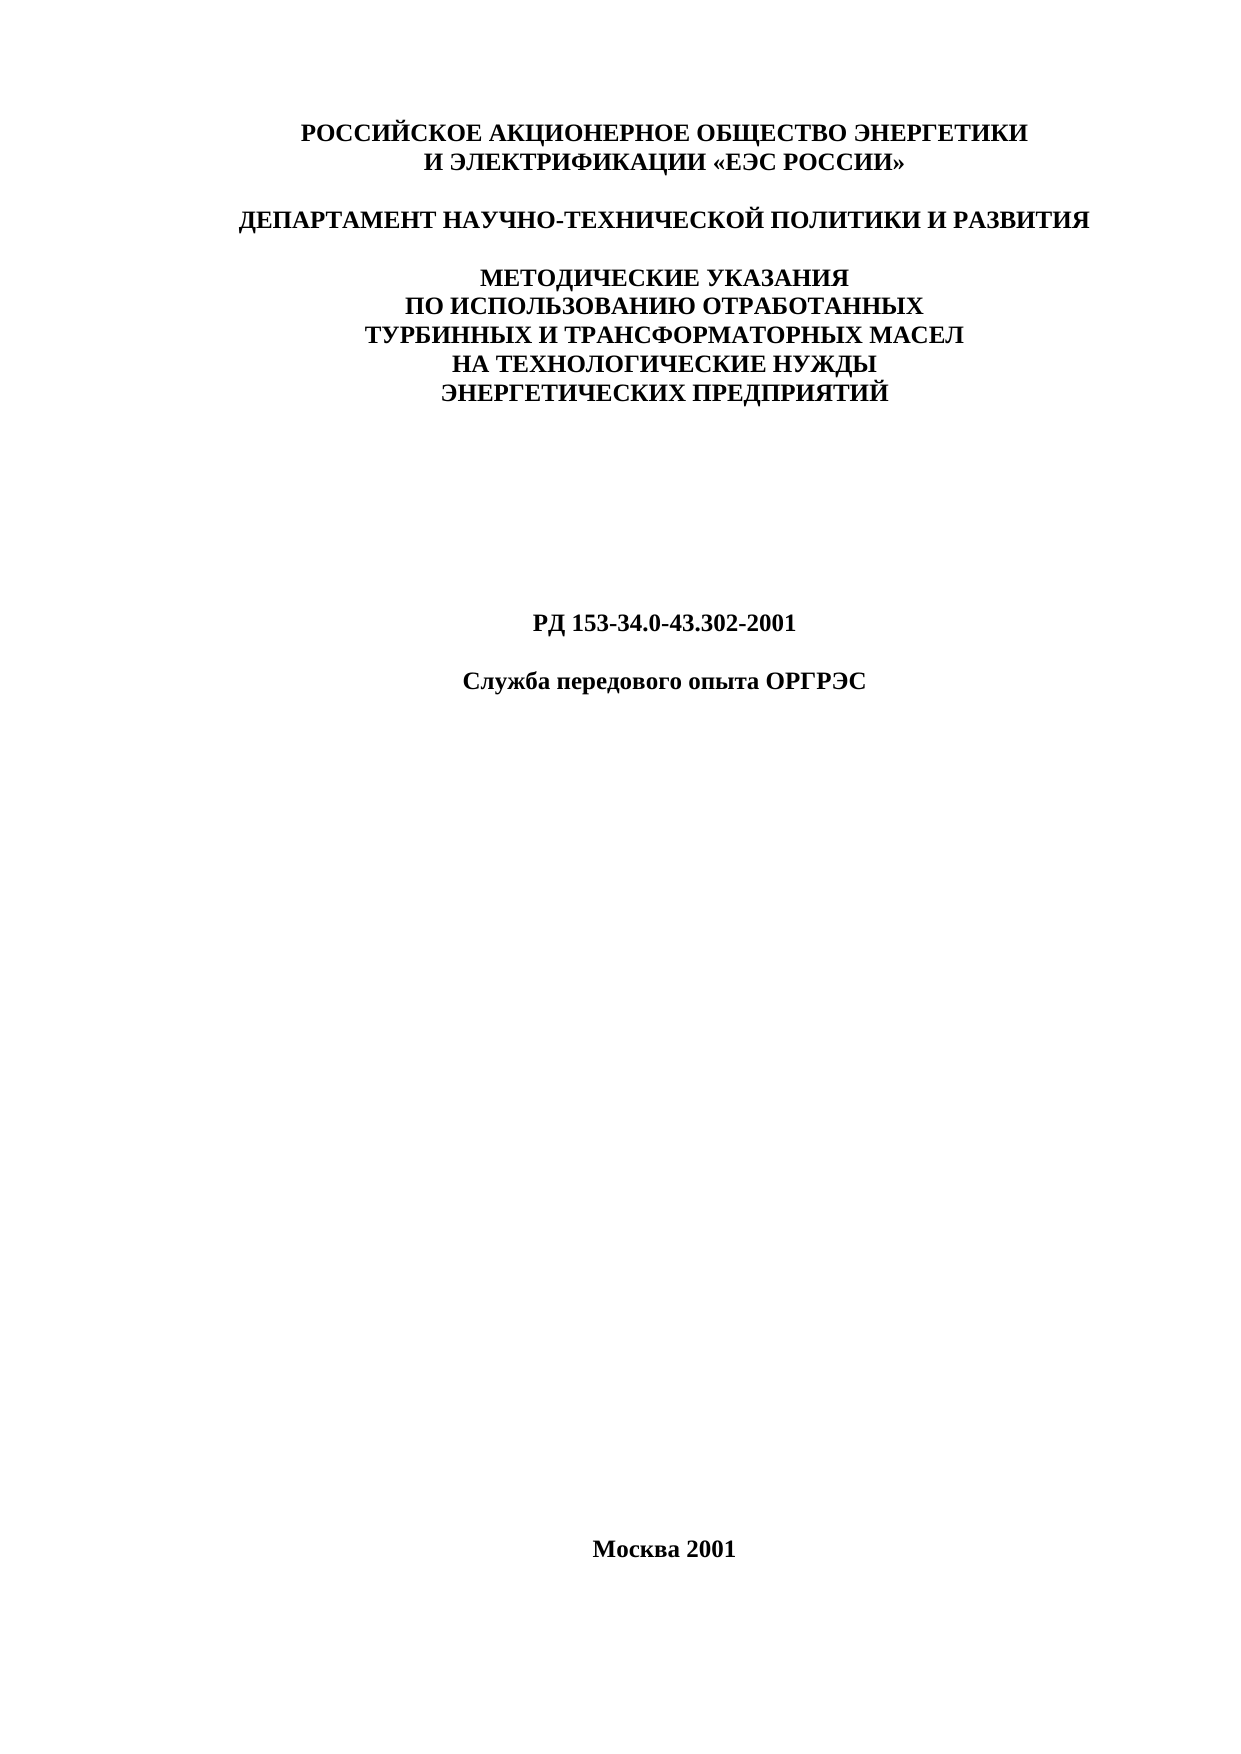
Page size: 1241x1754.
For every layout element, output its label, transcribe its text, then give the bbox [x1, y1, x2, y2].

text Служба передового опыта ОРГРЭС [177, 666, 1152, 695]
text Москва 2001 [177, 1534, 1152, 1562]
text РД 153-34.0-43.302-2001 [177, 608, 1152, 637]
text РОССИЙСКОЕ АКЦИОНЕРНОЕ ОБЩЕСТВО ЭНЕРГЕТИКИ И ЭЛЕКТРИФИКАЦИИ «ЕЭС РОССИИ» [177, 118, 1152, 176]
text МЕТОДИЧЕСКИЕ УКАЗАНИЯ ПО ИСПОЛЬЗОВАНИЮ ОТРАБОТАННЫХ ТУРБИННЫХ И ТРАНСФОРМАТОРНЫХ МАСЕЛ НА ТЕХНОЛОГИЧЕСКИЕ НУЖДЫ ЭНЕРГЕТИЧЕСКИХ ПРЕДПРИЯТИЙ [177, 263, 1152, 406]
text ДЕПАРТАМЕНТ НАУЧНО-ТЕХНИЧЕСКОЙ ПОЛИТИКИ И РАЗВИТИЯ [177, 205, 1152, 233]
